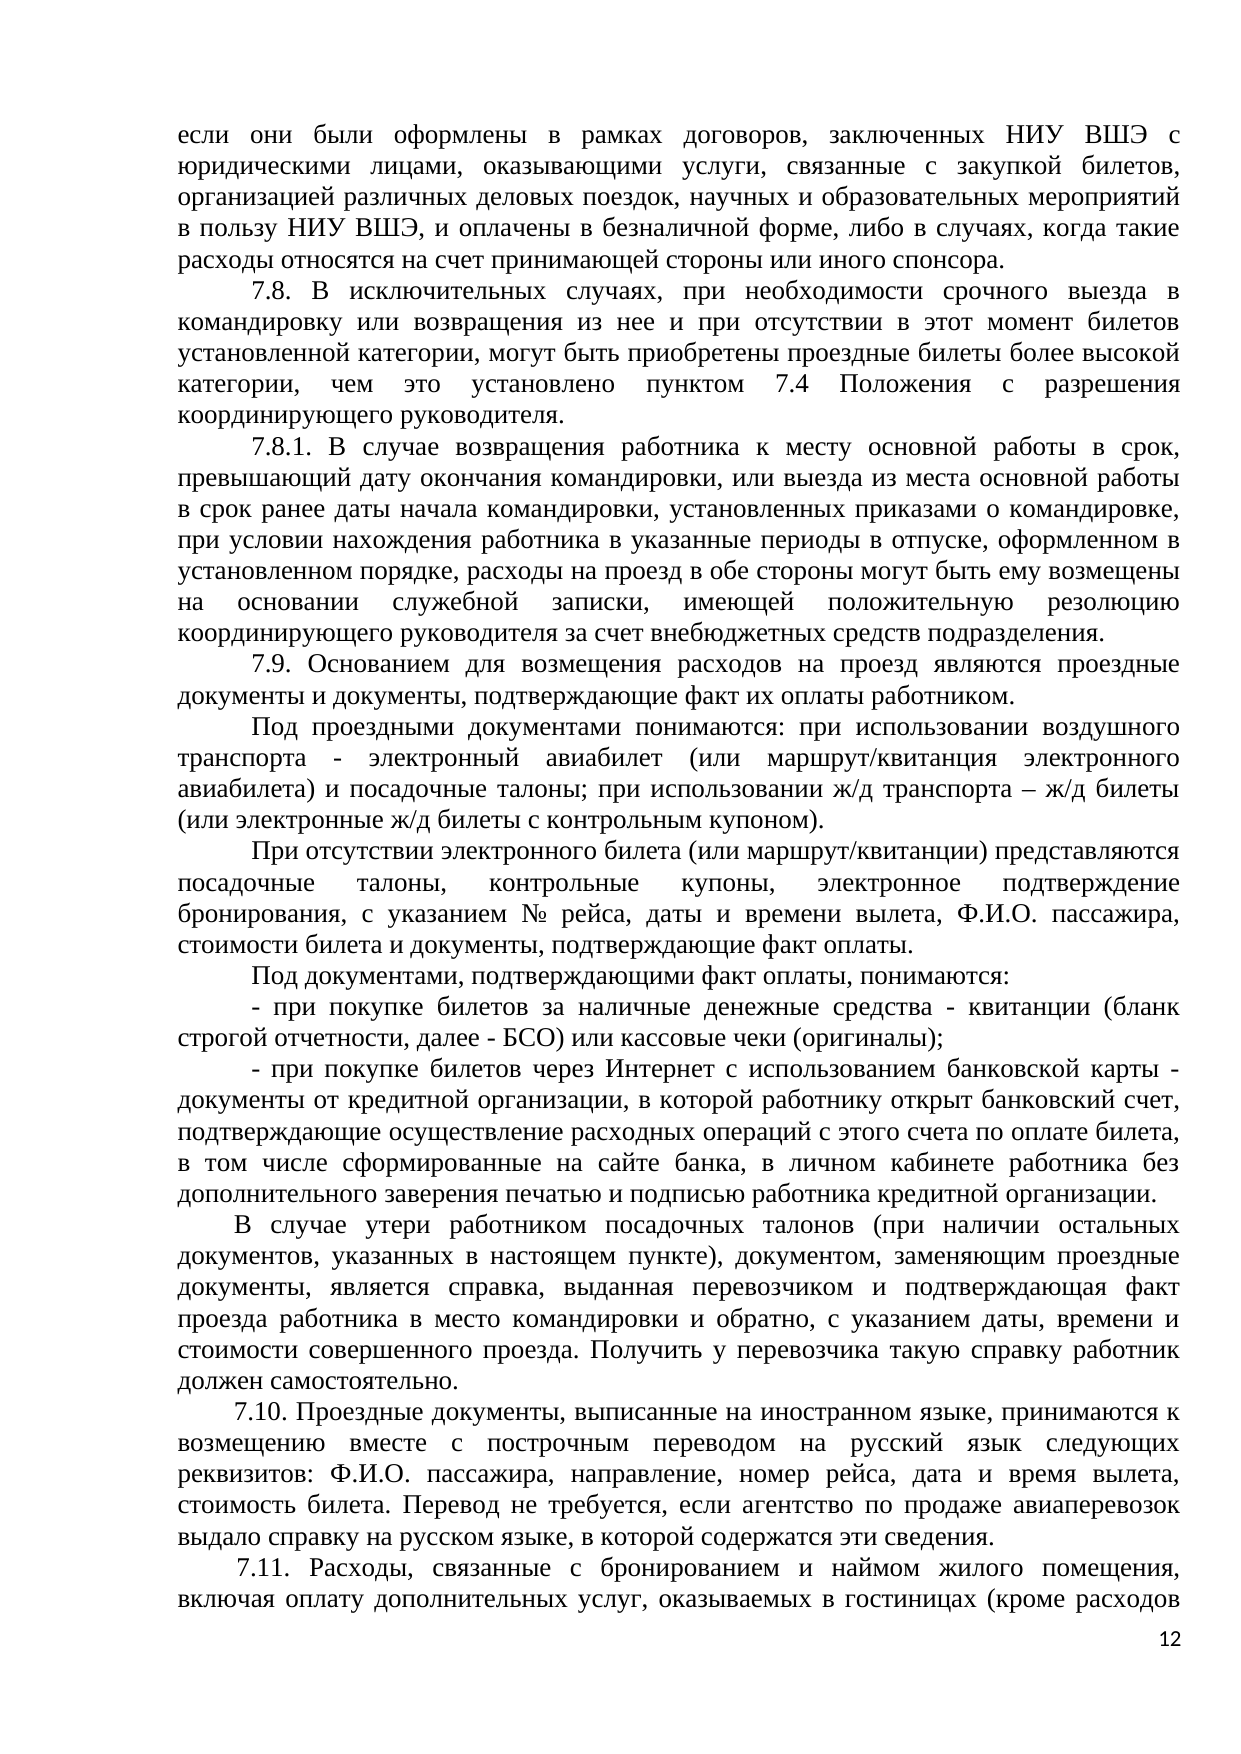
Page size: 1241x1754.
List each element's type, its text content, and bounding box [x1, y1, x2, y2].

text В случае утери работником посадочных талонов (при наличии остальных документов, указанных в настоящем пункте), документом, заменяющим проездные документы, является справка, выданная перевозчиком и подтверждающая факт проезда работника в место командировки и обратно, с указанием даты, времени и стоимости совершенного проезда. Получить у перевозчика такую справку работник должен самостоятельно. [177, 1208, 1181, 1395]
text Под проездными документами понимаются: при использовании воздушного транспорта - электронный авиабилет (или маршрут/квитанция электронного авиабилета) и посадочные талоны; при использовании ж/д транспорта – ж/д билеты (или электронные ж/д билеты с контрольным купоном). [177, 710, 1181, 834]
text 7.9. Основанием для возмещения расходов на проезд являются проездные документы и документы, подтверждающие факт их оплаты работником. [177, 648, 1181, 710]
text 7.8.1. В случае возвращения работника к месту основной работы в срок, превышающий дату окончания командировки, или выезда из места основной работы в срок ранее даты начала командировки, установленных приказами о командировке, при условии нахождения работника в указанные периоды в отпуске, оформленном в установленном порядке, расходы на проезд в обе стороны могут быть ему возмещены на основании служебной записки, имеющей положительную резолюцию координирующего руководителя за счет внебюджетных средств подразделения. [177, 429, 1181, 648]
text - при покупке билетов через Интернет с использованием банковской карты - документы от кредитной организации, в которой работнику открыт банковский счет, подтверждающие осуществление расходных операций с этого счета по оплате билета, в том числе сформированные на сайте банка, в личном кабинете работника без дополнительного заверения печатью и подписью работника кредитной организации. [177, 1052, 1181, 1208]
text 7.10. Проездные документы, выписанные на иностранном языке, принимаются к возмещению вместе с построчным переводом на русский язык следующих реквизитов: Ф.И.О. пассажира, направление, номер рейса, дата и время вылета, стоимость билета. Перевод не требуется, если агентство по продаже авиаперевозок выдало справку на русском языке, в которой содержатся эти сведения. [177, 1395, 1181, 1551]
text 7.8. В исключительных случаях, при необходимости срочного выезда в командировку или возвращения из нее и при отсутствии в этот момент билетов установленной категории, могут быть приобретены проездные билеты более высокой категории, чем это установлено пунктом 7.4 Положения с разрешения координирующего руководителя. [177, 274, 1181, 429]
text При отсутствии электронного билета (или маршрут/квитанции) представляются посадочные талоны, контрольные купоны, электронное подтверждение бронирования, с указанием № рейса, даты и времени вылета, Ф.И.О. пассажира, стоимости билета и документы, подтверждающие факт оплаты. [177, 834, 1181, 959]
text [177, 1551, 1181, 1613]
text Под документами, подтверждающими факт оплаты, понимаются: [177, 959, 1181, 990]
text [177, 118, 1181, 274]
text - при покупке билетов за наличные денежные средства - квитанции (бланк строгой отчетности, далее - БСО) или кассовые чеки (оригиналы); [177, 990, 1181, 1052]
